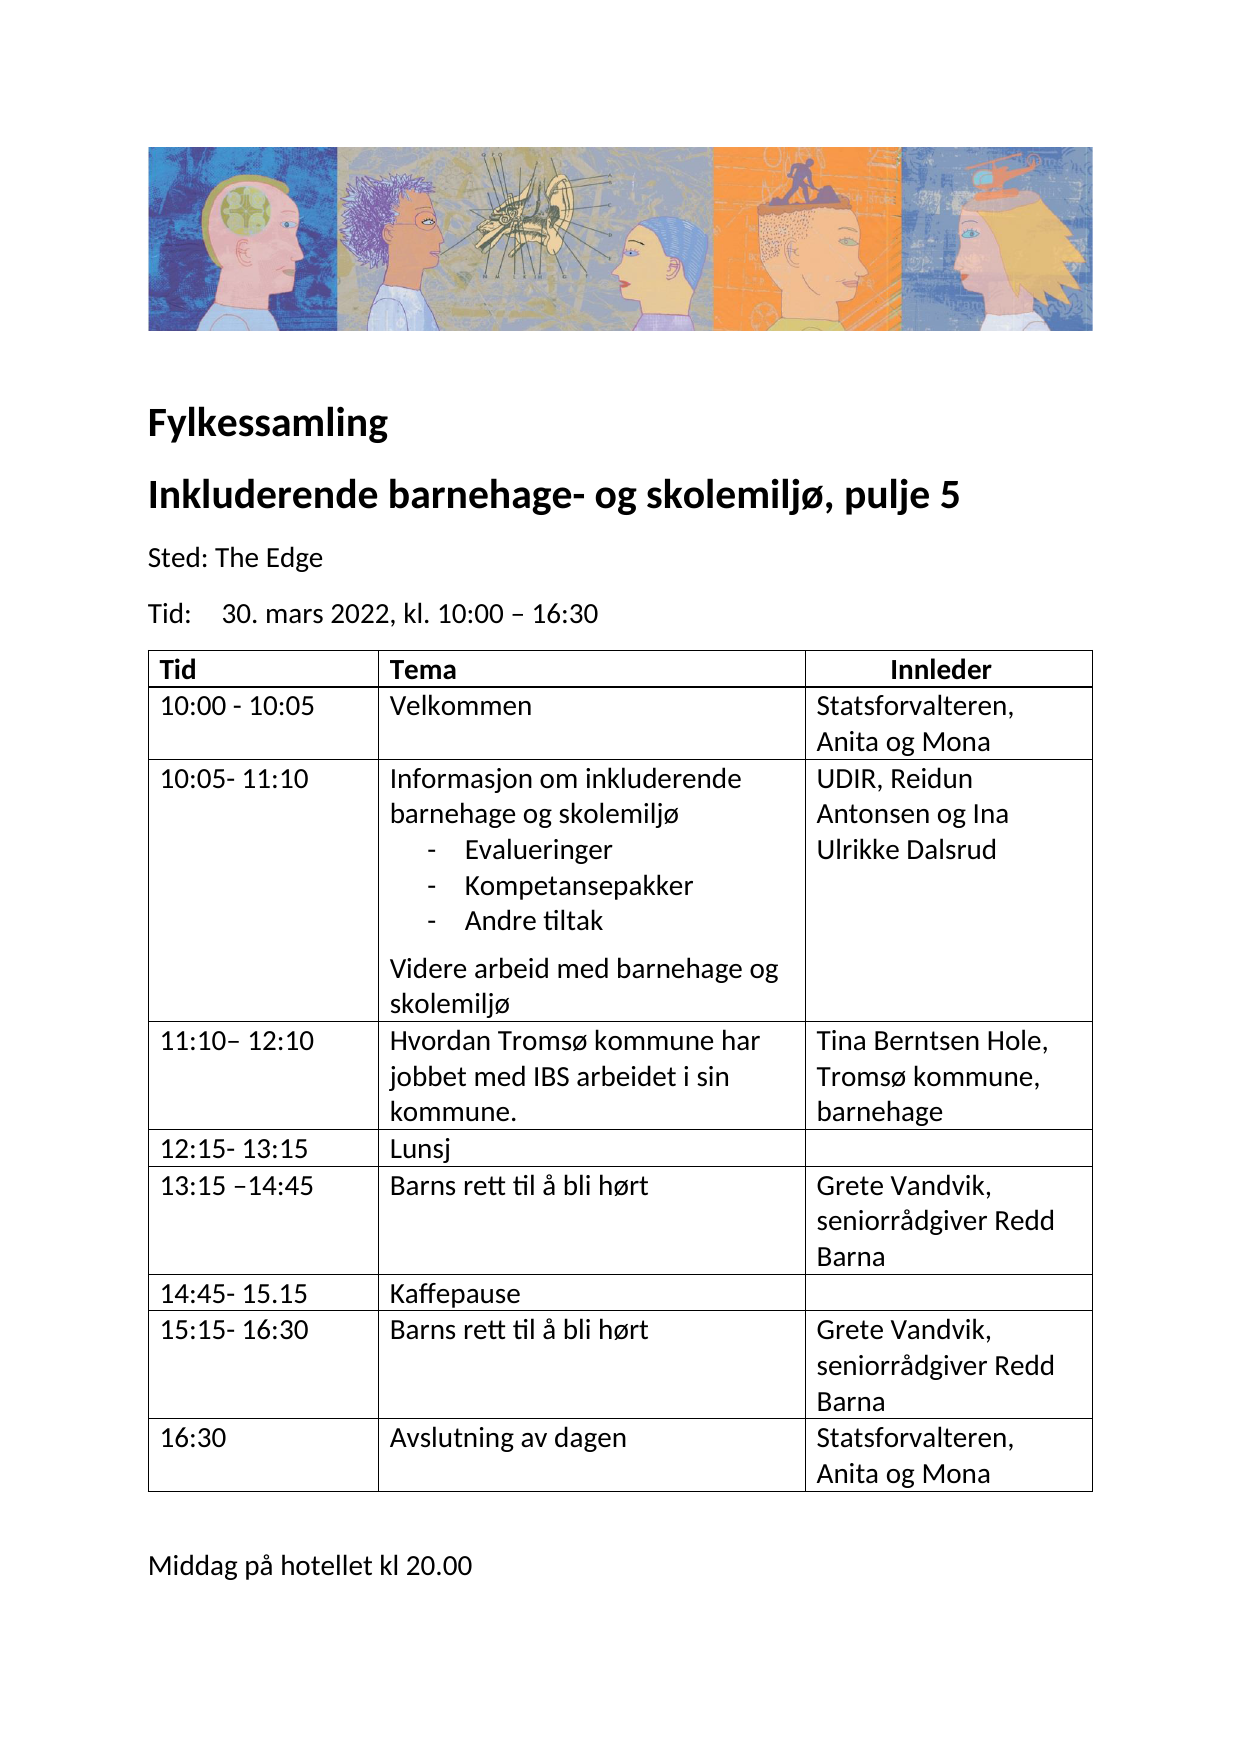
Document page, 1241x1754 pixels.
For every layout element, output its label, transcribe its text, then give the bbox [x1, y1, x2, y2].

table_cell 15:15- 16:30 [149, 1311, 378, 1418]
table_header Innleder [806, 651, 1092, 686]
table_header Tid [149, 651, 378, 686]
table_cell 10:05- 11:10 [149, 760, 378, 1021]
table_cell 13:15 –14:45 [149, 1167, 378, 1274]
table_cell Statsforvalteren, Anita og Mona [806, 1419, 1092, 1491]
table_cell 12:15- 13:15 [149, 1130, 378, 1166]
text Tid: 30. mars 2022, kl. 10:00 – 16:30 [148, 595, 1093, 630]
table_cell Barns rett til å bli hørt [379, 1311, 805, 1418]
table_cell Velkommen [379, 688, 805, 759]
table_header Tema [379, 651, 805, 686]
table_cell Statsforvalteren, Anita og Mona [806, 688, 1092, 759]
table_cell Hvordan Tromsø kommune har jobbet med IBS arbeidet i sin kommune. [379, 1022, 805, 1129]
table_cell [806, 1130, 1092, 1166]
table_cell Avslutning av dagen [379, 1419, 805, 1491]
text Inkluderende barnehage- og skolemiljø, pulje 5 [148, 468, 1093, 519]
text Fylkessamling [148, 396, 1093, 447]
table_cell Barns rett til å bli hørt [379, 1167, 805, 1274]
table_cell Informasjon om inkluderende barnehage og skolemiljø Evalueringer Kompetansepakker Andre tiltak Videre arbeid med barnehage og skolemiljø [379, 760, 805, 1021]
text Middag på hotellet kl 20.00 [148, 1547, 1093, 1582]
table_cell Grete Vandvik, seniorrådgiver Redd Barna [806, 1311, 1092, 1418]
table_cell Kaffepause [379, 1275, 805, 1310]
table_cell 16:30 [149, 1419, 378, 1491]
table_cell UDIR, Reidun Antonsen og Ina Ulrikke Dalsrud [806, 760, 1092, 1021]
table_cell Lunsj [379, 1130, 805, 1166]
table_cell 11:10– 12:10 [149, 1022, 378, 1129]
table_cell 14:45- 15.15 [149, 1275, 378, 1310]
table_cell 10:00 - 10:05 [149, 688, 378, 759]
table_cell [806, 1275, 1092, 1310]
table_cell Tina Berntsen Hole, Tromsø kommune, barnehage [806, 1022, 1092, 1129]
text Sted: The Edge [148, 539, 1093, 575]
table_cell Grete Vandvik, seniorrådgiver Redd Barna [806, 1167, 1092, 1274]
